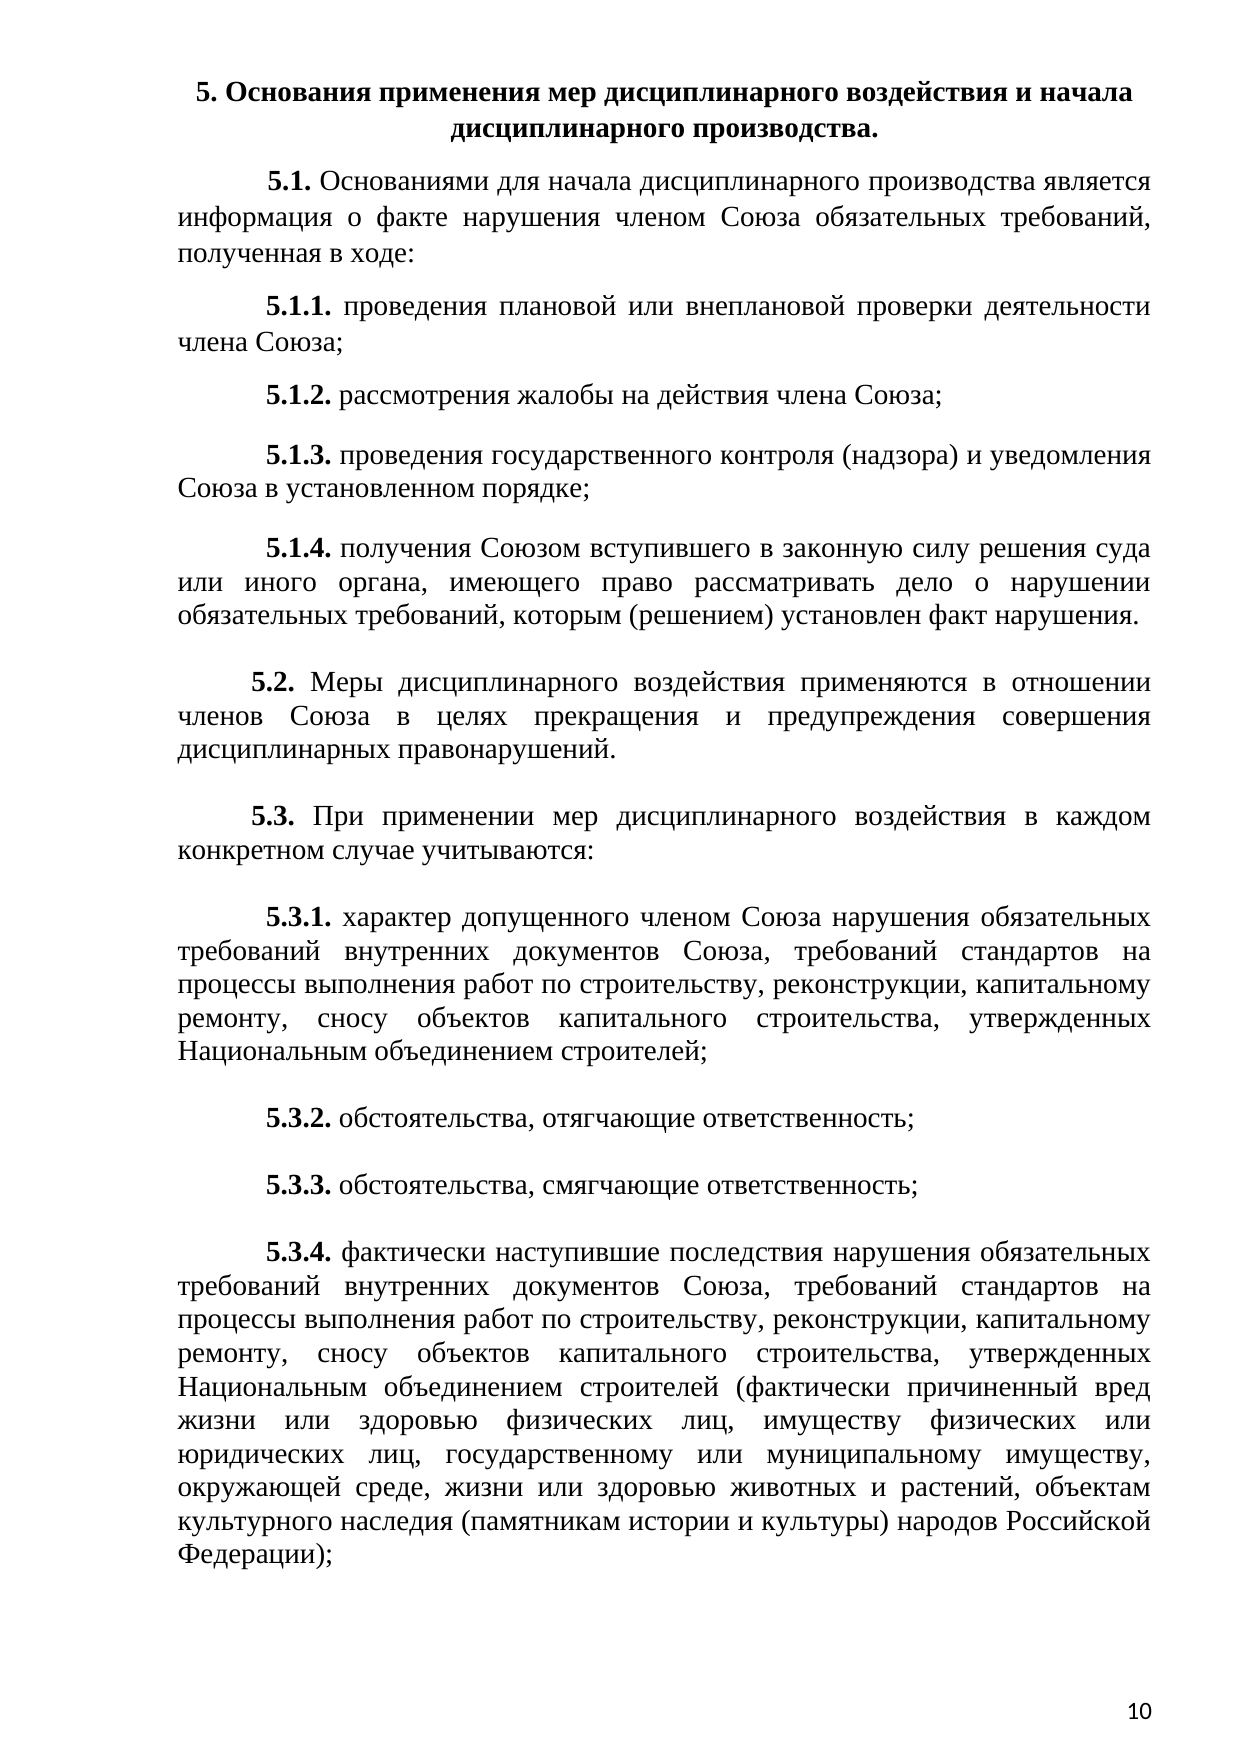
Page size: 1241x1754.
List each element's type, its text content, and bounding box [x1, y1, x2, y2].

text 5.1.1. проведения плановой или внеплановой проверки деятельности члена Союза; [177, 288, 1152, 358]
text 5.3.3. обстоятельства, смягчающие ответственность; [177, 1167, 1152, 1201]
list получения Союзом вступившего в законную силу решения суда или иного органа, имеющего право рассматривать дело о нарушении обязательных требований, которым (решением) установлен факт нарушения. [177, 530, 1152, 631]
text 5.1.3. проведения государственного контроля (надзора) и уведомления Союза в установленном порядке; [177, 437, 1152, 504]
text 5.2. Меры дисциплинарного воздействия применяются в отношении членов Союза в целях прекращения и предупреждения совершения дисциплинарных правонарушений. [177, 664, 1152, 765]
text 5.3. При применении мер дисциплинарного воздействия в каждом конкретном случае учитываются: [177, 798, 1152, 866]
text 5.3.2. обстоятельства, отягчающие ответственность; [177, 1100, 1152, 1134]
text 5. Основания применения мер дисциплинарного воздействия и начала дисциплинарного производства. [177, 74, 1152, 143]
text 5.1.2. рассмотрения жалобы на действия члена Союза; [177, 377, 1152, 410]
text 5.1. Основаниями для начала дисциплинарного производства является информация о факте нарушения членом Союза обязательных требований, полученная в ходе: [177, 163, 1152, 269]
text 5.3.1. характер допущенного членом Союза нарушения обязательных требований внутренних документов Союза, требований стандартов на процессы выполнения работ по строительству, реконструкции, капитальному ремонту, сносу объектов капитального строительства, утвержденных Национальным объединением строителей; [177, 899, 1152, 1067]
text 5.3.4. фактически наступившие последствия нарушения обязательных требований внутренних документов Союза, требований стандартов на процессы выполнения работ по строительству, реконструкции, капитальному ремонту, сносу объектов капитального строительства, утвержденных Национальным объединением строителей (фактически причиненный вред жизни или здоровью физических лиц, имуществу физических или юридических лиц, государственному или муниципальному имуществу, окружающей среде, жизни или здоровью животных и растений, объектам культурного наследия (памятникам истории и культуры) народов Российской Федерации); [177, 1234, 1152, 1570]
